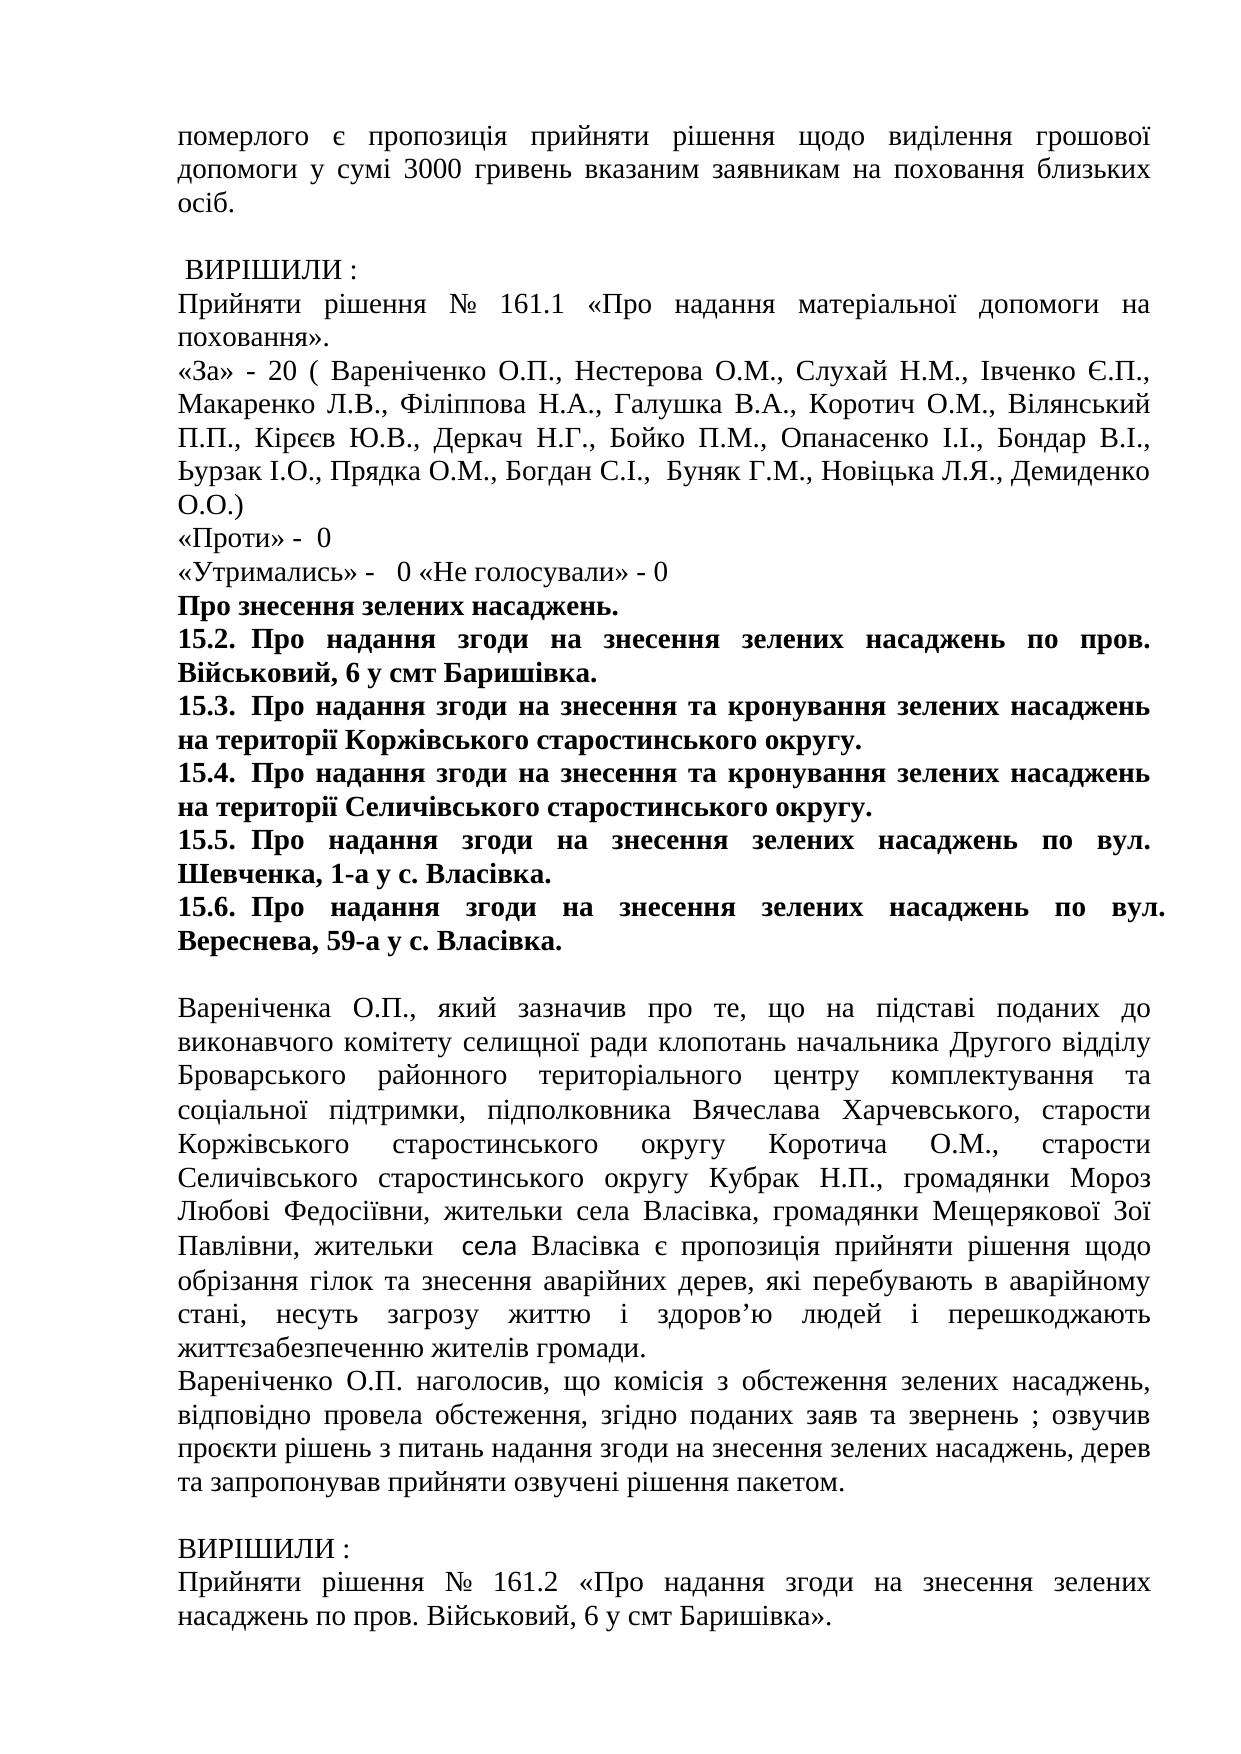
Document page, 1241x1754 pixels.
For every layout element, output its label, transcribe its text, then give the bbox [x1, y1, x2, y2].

text «За» - 20 ( Вареніченко О.П., Нестерова О.М., Слухай Н.М., Івченко Є.П., Макаренко Л.В., Філіппова Н.А., Галушка В.А., Коротич О.М., Вілянський П.П., Кірєєв Ю.В., Деркач Н.Г., Бойко П.М., Опанасенко І.І., Бондар В.І., Ьурзак І.О., Прядка О.М., Богдан С.І., Буняк Г.М., Новіцька Л.Я., Демиденко О.О.) [177, 353, 1152, 521]
text Вареніченко О.П. наголосив, що комісія з обстеження зелених насаджень, відповідно провела обстеження, згідно поданих заяв та звернень ; озвучив проєкти рішень з питань надання згоди на знесення зелених насаджень, дерев та запропонував прийняти озвучені рішення пакетом. [177, 1363, 1152, 1497]
text «Проти» - 0 [177, 521, 1152, 554]
text Вареніченка О.П., який зазначив про те, що на підставі поданих до виконавчого комітету селищної ради клопотань начальника Другого відділу Броварського районного територіального центру комплектування та соціальної підтримки, підполковника Вячеслава Харчевського, старости Коржівського старостинського округу Коротича О.М., старости Селичівського старостинського округу Кубрак Н.П., громадянки Мороз Любові Федосіївни, жительки села Власівка, громадянки Мещерякової Зої Павлівни, жительки села Власівка є пропозиція прийняти рішення щодо обрізання гілок та знесення аварійних дерев, які перебувають в аварійному стані, несуть загрозу життю і здоров’ю людей і перешкоджають життєзабезпеченню жителів громади. [177, 990, 1152, 1363]
list Про знесення зелених насаджень. [177, 588, 1167, 621]
text «Утримались» - 0 «Не голосували» - 0 [177, 554, 1152, 588]
list Про надання згоди на знесення зелених насаджень по пров. Військовий, 6 у смт Баришівка. [177, 621, 1152, 688]
text Прийняти рішення № 161.1 «Про надання матеріальної допомоги на поховання». [177, 286, 1152, 353]
list Про надання згоди на знесення зелених насаджень по вул. Шевченка, 1-а у с. Власівка. [177, 822, 1152, 889]
list Про надання згоди на знесення та кронування зелених насаджень на території Коржівського старостинського округу. [177, 688, 1152, 755]
text ВИРІШИЛИ : [177, 252, 1152, 286]
list Про надання згоди на знесення зелених насаджень по вул. Вереснева, 59-а у с. Власівка. [177, 889, 1167, 957]
list Про надання згоди на знесення та кронування зелених насаджень на території Селичівського старостинського округу. [177, 755, 1152, 822]
text Прийняти рішення № 161.2 «Про надання згоди на знесення зелених насаджень по пров. Військовий, 6 у смт Баришівка». [177, 1564, 1152, 1632]
text ВИРІШИЛИ : [177, 1531, 1152, 1564]
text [177, 118, 1152, 219]
